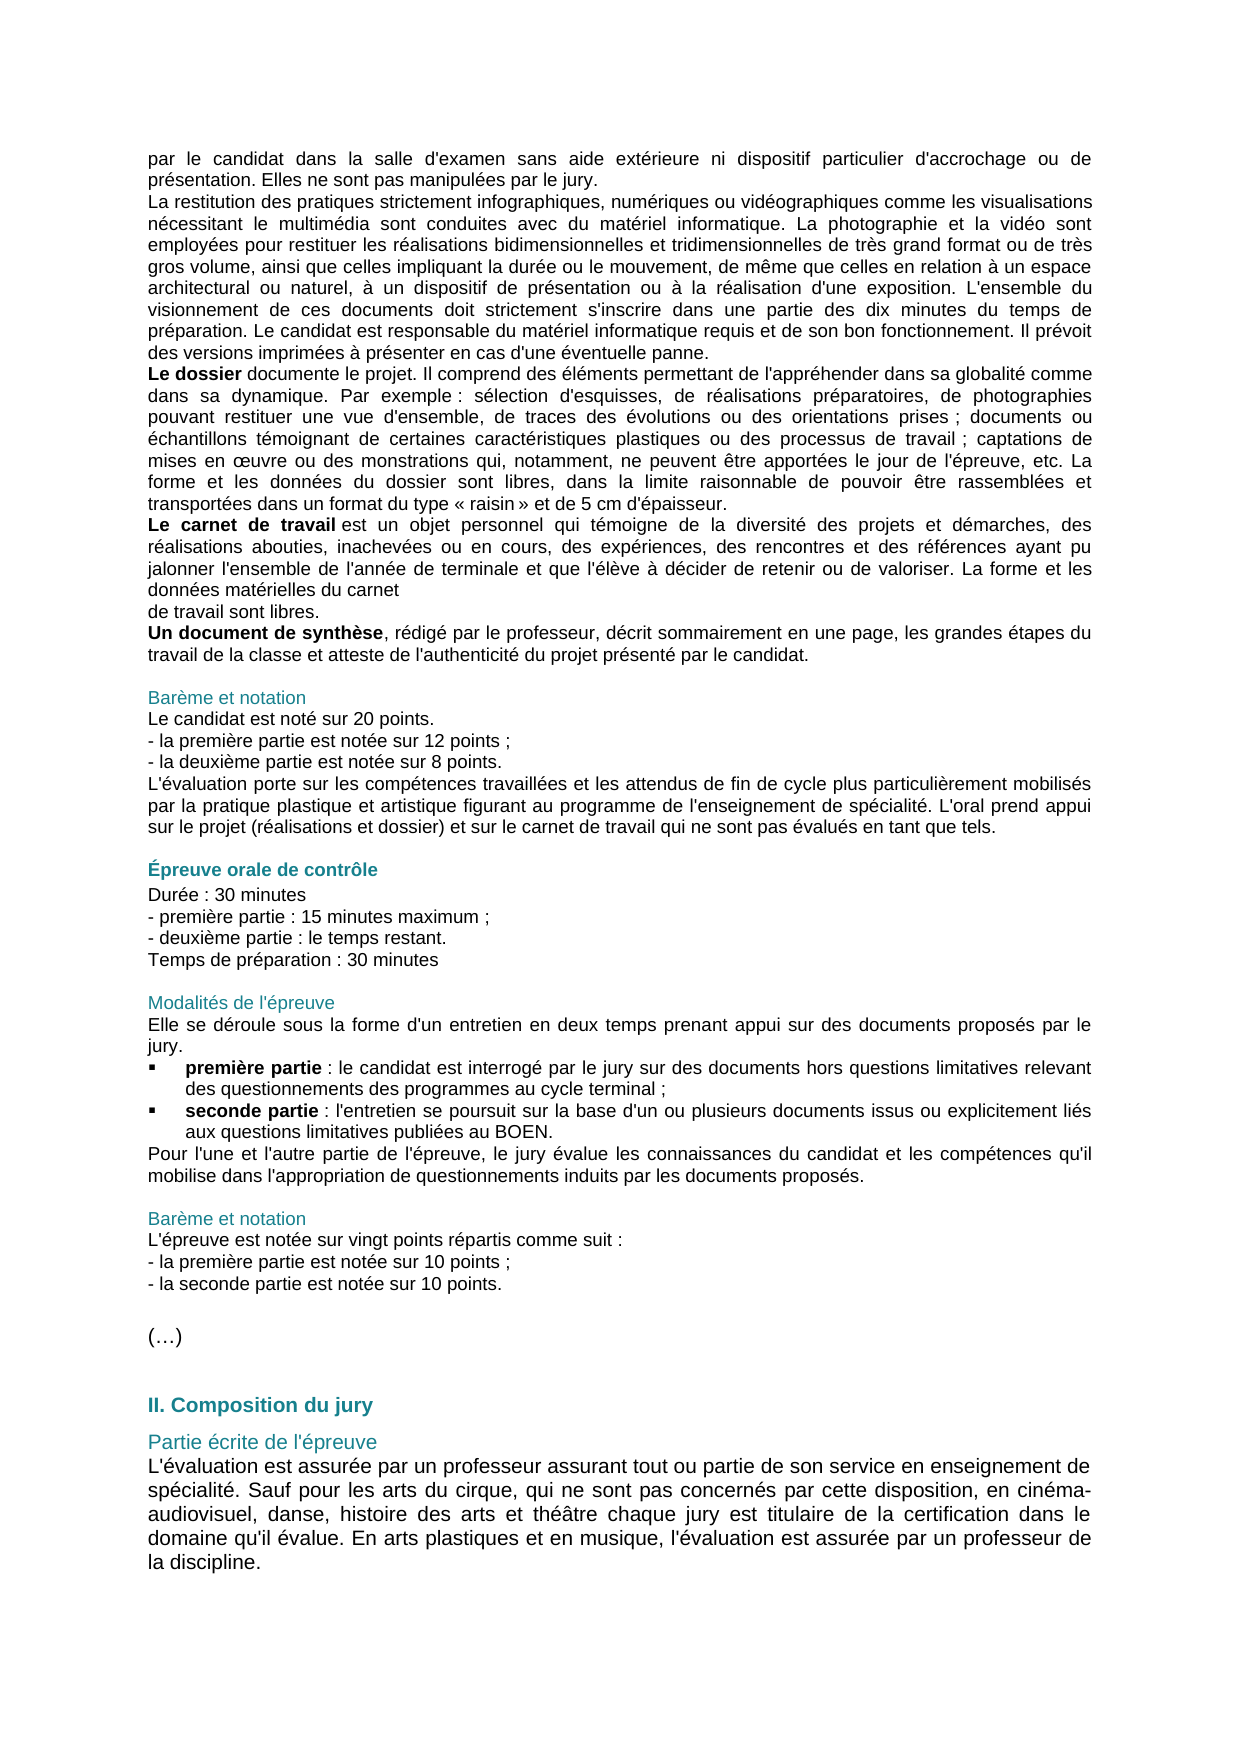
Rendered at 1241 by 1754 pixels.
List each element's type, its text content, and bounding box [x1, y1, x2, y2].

text L'épreuve est notée sur vingt points répartis comme suit : [148, 1229, 1093, 1251]
text - première partie : 15 minutes maximum ; [148, 906, 1093, 927]
text Le candidat est noté sur 20 points. [148, 708, 1093, 730]
text Épreuve orale de contrôle [148, 859, 1093, 881]
text L'évaluation est assurée par un professeur assurant tout ou partie de son service en enseignement de spécialité. Sauf pour les arts du cirque, qui ne sont pas concernés par cette disposition, en cinéma-audiovisuel, danse, histoire des arts et théâtre chaque jury est titulaire de la certification dans le domaine qu'il évalue. En arts plastiques et en musique, l'évaluation est assurée par un professeur de la discipline. [148, 1454, 1093, 1573]
text Partie écrite de l'épreuve [148, 1430, 1093, 1454]
text - la deuxième partie est notée sur 8 points. [148, 751, 1093, 773]
text de travail sont libres. [148, 600, 1093, 622]
text Barème et notation [148, 1208, 1093, 1229]
text Elle se déroule sous la forme d'un entretien en deux temps prenant appui sur des documents proposés par le jury. [148, 1013, 1093, 1056]
text - deuxième partie : le temps restant. [148, 927, 1093, 949]
text - la seconde partie est notée sur 10 points. [148, 1272, 1093, 1294]
text Temps de préparation : 30 minutes [148, 949, 1093, 970]
text Barème et notation [148, 687, 1093, 708]
text Le carnet de travail est un objet personnel qui témoigne de la diversité des projets et démarches, des réalisations abouties, inachevées ou en cours, des expériences, des rencontres et des références ayant pu jalonner l'ensemble de l'année de terminale et que l'élève à décider de retenir ou de valoriser. La forme et les données matérielles du carnet [148, 514, 1093, 600]
text - la première partie est notée sur 12 points ; [148, 730, 1093, 751]
text Le dossier documente le projet. Il comprend des éléments permettant de l'appréhender dans sa globalité comme dans sa dynamique. Par exemple : sélection d'esquisses, de réalisations préparatoires, de photographies pouvant restituer une vue d'ensemble, de traces des évolutions ou des orientations prises ; documents ou échantillons témoignant de certaines caractéristiques plastiques ou des processus de travail ; captations de mises en œuvre ou des monstrations qui, notamment, ne peuvent être apportées le jour de l'épreuve, etc. La forme et les données du dossier sont libres, dans la limite raisonnable de pouvoir être rassemblées et transportées dans un format du type « raisin » et de 5 cm d'épaisseur. [148, 363, 1093, 514]
text (…) [148, 1324, 1093, 1348]
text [148, 148, 1093, 191]
text L'évaluation porte sur les compétences travaillées et les attendus de fin de cycle plus particulièrement mobilisés par la pratique plastique et artistique figurant au programme de l'enseignement de spécialité. L'oral prend appui sur le projet (réalisations et dossier) et sur le carnet de travail qui ne sont pas évalués en tant que tels. [148, 773, 1093, 838]
text II. Composition du jury [148, 1393, 1093, 1417]
text Un document de synthèse, rédigé par le professeur, décrit sommairement en une page, les grandes étapes du travail de la classe et atteste de l'authenticité du projet présenté par le candidat. [148, 622, 1093, 665]
list première partie : le candidat est interrogé par le jury sur des documents hors questions limitatives relevant des questionnements des programmes au cycle terminal ; [148, 1056, 1093, 1100]
list seconde partie : l'entretien se poursuit sur la base d'un ou plusieurs documents issus ou explicitement liés aux questions limitatives publiées au BOEN. [148, 1100, 1093, 1143]
text Modalités de l'épreuve [148, 992, 1093, 1013]
text Pour l'une et l'autre partie de l'épreuve, le jury évalue les connaissances du candidat et les compétences qu'il mobilise dans l'appropriation de questionnements induits par les documents proposés. [148, 1143, 1093, 1186]
text - la première partie est notée sur 10 points ; [148, 1251, 1093, 1272]
text Durée : 30 minutes [148, 884, 1093, 906]
text La restitution des pratiques strictement infographiques, numériques ou vidéographiques comme les visualisations nécessitant le multimédia sont conduites avec du matériel informatique. La photographie et la vidéo sont employées pour restituer les réalisations bidimensionnelles et tridimensionnelles de très grand format ou de très gros volume, ainsi que celles impliquant la durée ou le mouvement, de même que celles en relation à un espace architectural ou naturel, à un dispositif de présentation ou à la réalisation d'une exposition. L'ensemble du visionnement de ces documents doit strictement s'inscrire dans une partie des dix minutes du temps de préparation. Le candidat est responsable du matériel informatique requis et de son bon fonctionnement. Il prévoit des versions imprimées à présenter en cas d'une éventuelle panne. [148, 191, 1093, 363]
